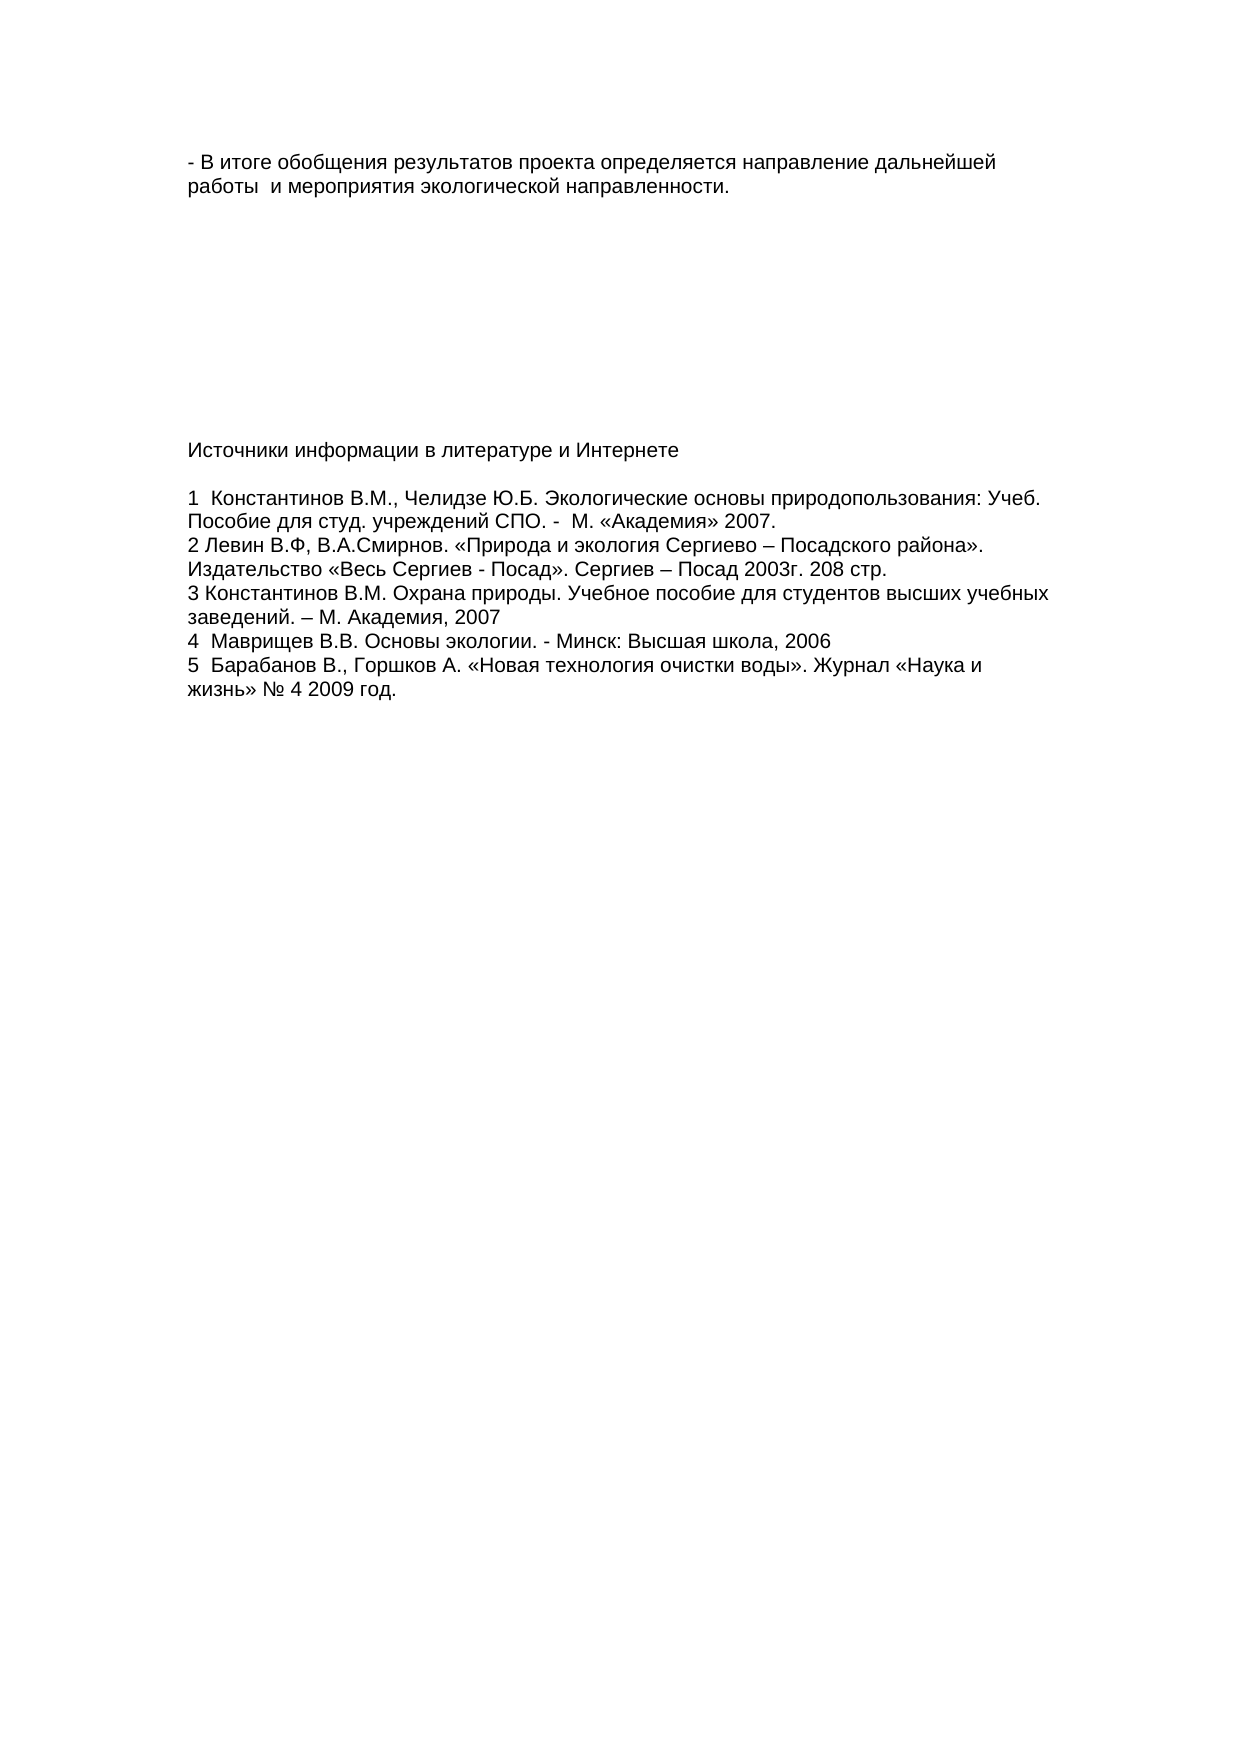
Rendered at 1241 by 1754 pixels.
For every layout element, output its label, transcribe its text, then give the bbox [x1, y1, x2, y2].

text 4 Маврищев В.В. Основы экологии. - Минск: Высшая школа, 2006 [187, 629, 1053, 653]
text Источники информации в литературе и Интернете [187, 437, 1053, 461]
text 3 Константинов В.М. Охрана природы. Учебное пособие для студентов высших учебных заведений. – М. Академия, 2007 [187, 581, 1053, 629]
text 2 Левин В.Ф, В.А.Смирнов. «Природа и экология Сергиево – Посадского района». Издательство «Весь Сергиев - Посад». Сергиев – Посад 2003г. 208 стр. [187, 533, 1053, 581]
text 1 Константинов В.М., Челидзе Ю.Б. Экологические основы природопользования: Учеб. Пособие для студ. учреждений СПО. - М. «Академия» 2007. [187, 485, 1053, 533]
text - В итоге обобщения результатов проекта определяется направление дальнейшей работы и мероприятия экологической направленности. [187, 150, 1053, 198]
text 5 Барабанов В., Горшков А. «Новая технология очистки воды». Журнал «Наука и жизнь» № 4 2009 год. [187, 653, 1053, 701]
